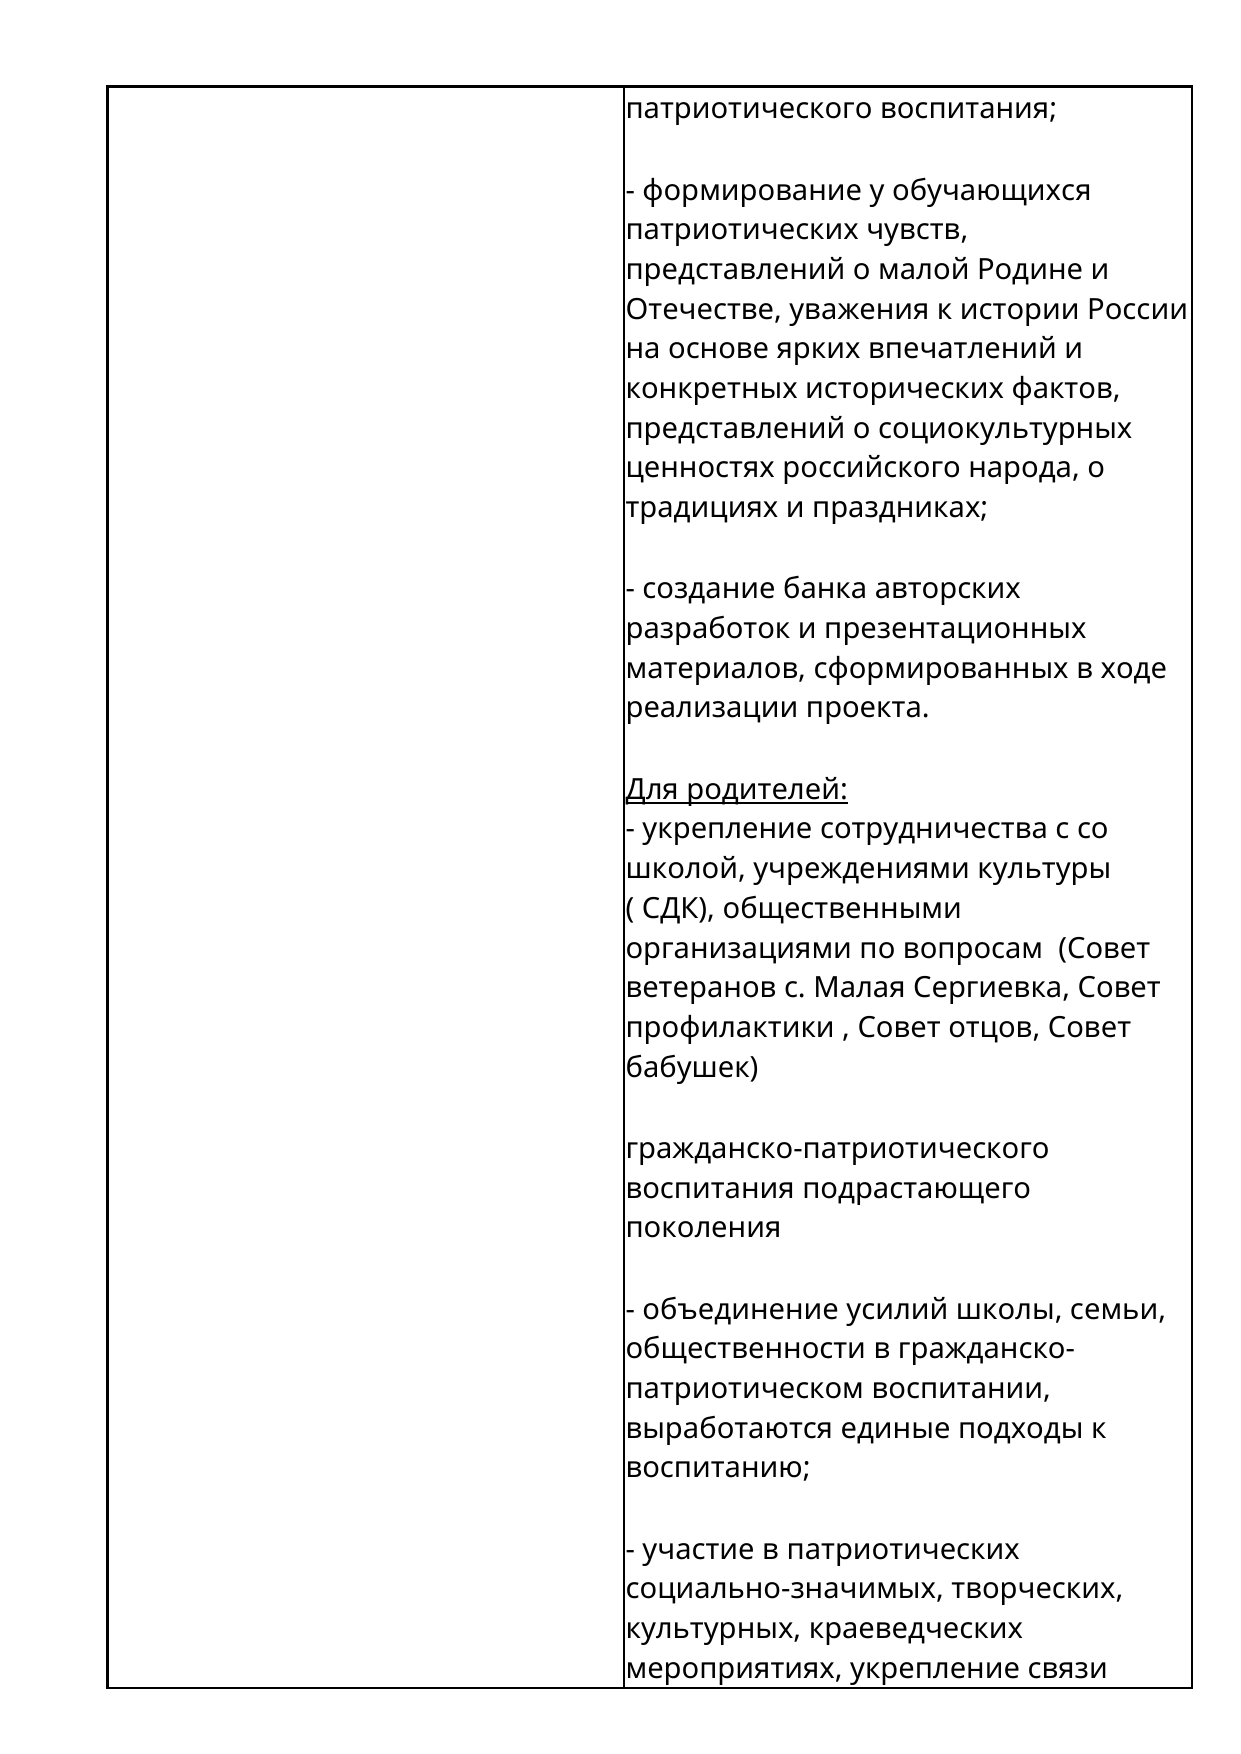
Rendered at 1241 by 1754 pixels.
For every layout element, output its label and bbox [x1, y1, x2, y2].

table_cell [109, 88, 623, 1687]
